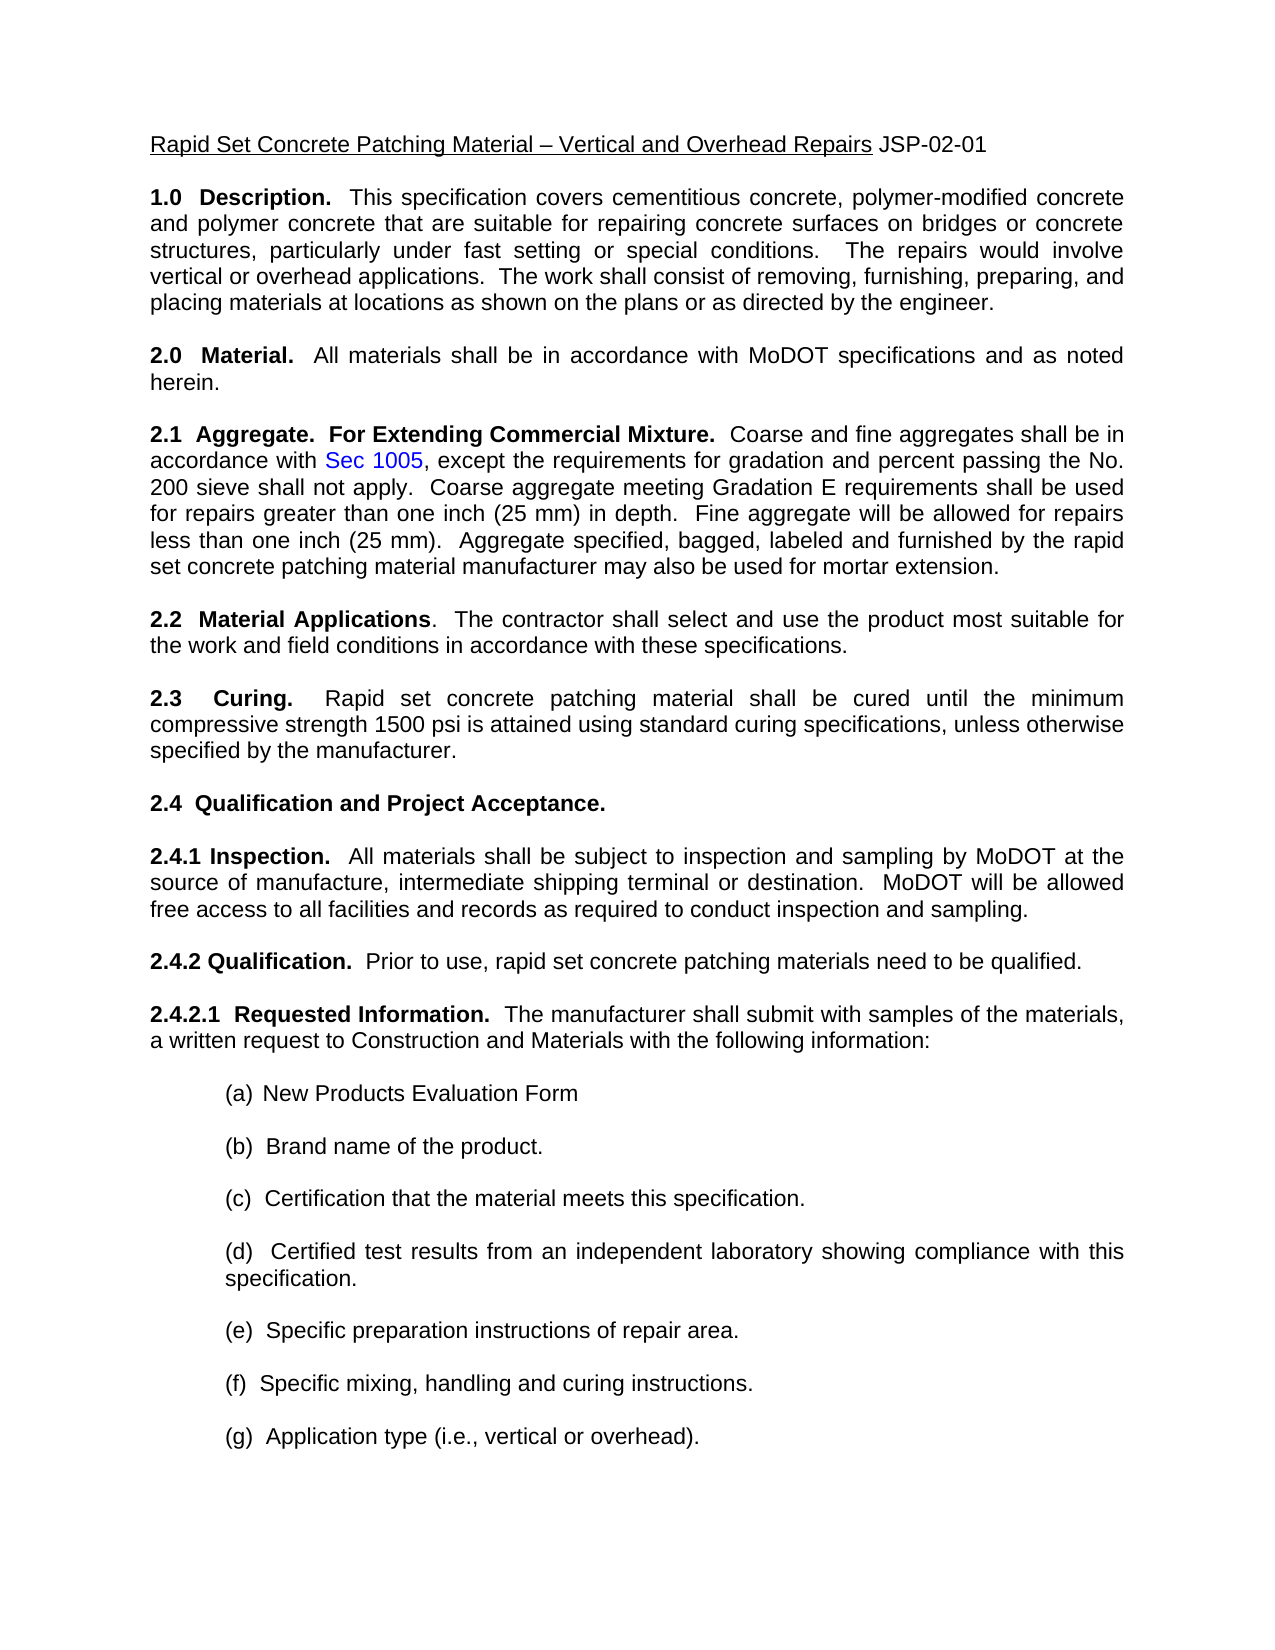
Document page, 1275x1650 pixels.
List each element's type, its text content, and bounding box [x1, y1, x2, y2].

text (e) Specific preparation instructions of repair area. [225, 1317, 1125, 1343]
text 1.0 Description. This specification covers cementitious concrete, polymer-modified concrete and polymer concrete that are suitable for repairing concrete surfaces on bridges or concrete structures, particularly under fast setting or special conditions. The repairs would involve vertical or overhead applications. The work shall consist of removing, furnishing, preparing, and placing materials at locations as shown on the plans or as directed by the engineer. [150, 184, 1125, 316]
text (c) Certification that the material meets this specification. [225, 1185, 1125, 1212]
text 2.2 Material Applications. The contractor shall select and use the product most suitable for the work and field conditions in accordance with these specifications. [150, 606, 1125, 658]
text 2.1 Aggregate. For Extending Commercial Mixture. Coarse and fine aggregates shall be in accordance with Sec 1005, except the requirements for gradation and percent passing the No. 200 sieve shall not apply. Coarse aggregate meeting Gradation E requirements shall be used for repairs greater than one inch (25 mm) in depth. Fine aggregate will be allowed for repairs less than one inch (25 mm). Aggregate specified, bagged, labeled and furnished by the rapid set concrete patching material manufacturer may also be used for mortar extension. [150, 421, 1125, 579]
text 2.0 Material. All materials shall be in accordance with MoDOT specifications and as noted herein. [150, 342, 1125, 395]
text (g) Application type (i.e., vertical or overhead). [225, 1423, 1125, 1449]
text (b) Brand name of the product. [225, 1133, 1125, 1159]
text 2.4 Qualification and Project Acceptance. [150, 790, 1125, 816]
text (d) Certified test results from an independent laboratory showing compliance with this specification. [225, 1238, 1125, 1291]
text (f) Specific mixing, handling and curing instructions. [225, 1370, 1125, 1396]
text 2.4.2 Qualification. Prior to use, rapid set concrete patching materials need to be qualified. [150, 948, 1125, 974]
list New Products Evaluation Form [225, 1080, 1125, 1106]
text 2.4.1 Inspection. All materials shall be subject to inspection and sampling by MoDOT at the source of manufacture, intermediate shipping terminal or destination. MoDOT will be allowed free access to all facilities and records as required to conduct inspection and sampling. [150, 843, 1125, 922]
text 2.3 Curing. Rapid set concrete patching material shall be cured until the minimum compressive strength 1500 psi is attained using standard curing specifications, unless otherwise specified by the manufacturer. [150, 685, 1125, 764]
text 2.4.2.1 Requested Information. The manufacturer shall submit with samples of the materials, a written request to Construction and Materials with the following information: [150, 1001, 1125, 1054]
subtitle Rapid Set Concrete Patching Material – Vertical and Overhead Repairs JSP-02-01 [150, 131, 1125, 158]
